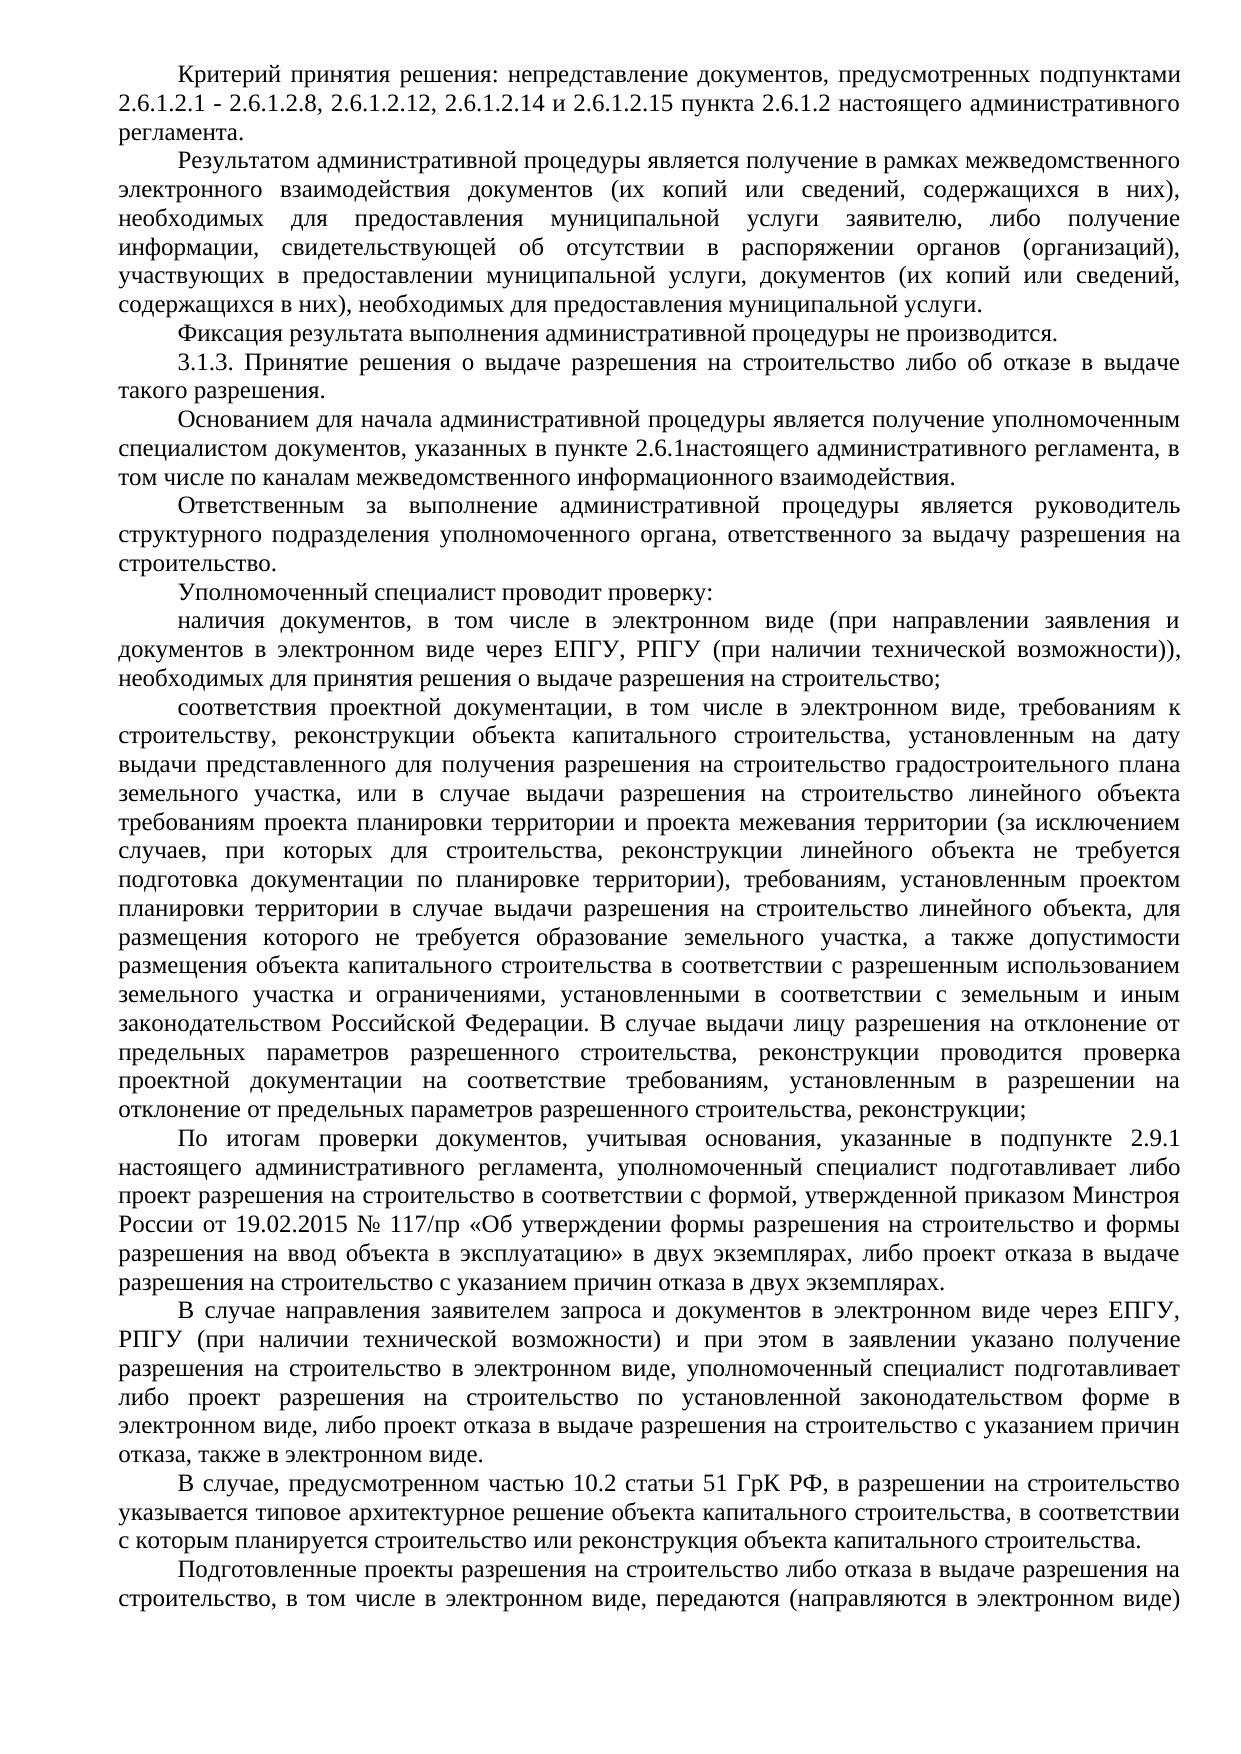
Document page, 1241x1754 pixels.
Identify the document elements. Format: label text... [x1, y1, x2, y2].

text Результатом административной процедуры является получение в рамках межведомственного электронного взаимодействия документов (их копий или сведений, содержащихся в них), необходимых для предоставления муниципальной услуги заявителю, либо получение информации, свидетельствующей об отсутствии в распоряжении органов (организаций), участвующих в предоставлении муниципальной услуги, документов (их копий или сведений, содержащихся в них), необходимых для предоставления муниципальной услуги. [118, 145, 1181, 318]
text Основанием для начала административной процедуры является получение уполномоченным специалистом документов, указанных в пункте 2.6.1настоящего административного регламента, в том числе по каналам межведомственного информационного взаимодействия. [118, 404, 1181, 490]
text Ответственным за выполнение административной процедуры является руководитель структурного подразделения уполномоченного органа, ответственного за выдачу разрешения на строительство. [118, 490, 1181, 577]
text Уполномоченный специалист проводит проверку: [118, 577, 1181, 605]
text соответствия проектной документации, в том числе в электронном виде, требованиям к строительству, реконструкции объекта капитального строительства, установленным на дату выдачи представленного для получения разрешения на строительство градостроительного плана земельного участка, или в случае выдачи разрешения на строительство линейного объекта требованиям проекта планировки территории и проекта межевания территории (за исключением случаев, при которых для строительства, реконструкции линейного объекта не требуется подготовка документации по планировке территории), требованиям, установленным проектом планировки территории в случае выдачи разрешения на строительство линейного объекта, для размещения которого не требуется образование земельного участка, а также допустимости размещения объекта капитального строительства в соответствии с разрешенным использованием земельного участка и ограничениями, установленными в соответствии с земельным и иным законодательством Российской Федерации. В случае выдачи лицу разрешения на отклонение от предельных параметров разрешенного строительства, реконструкции проводится проверка проектной документации на соответствие требованиям, установленным в разрешении на отклонение от предельных параметров разрешенного строительства, реконструкции; [118, 692, 1181, 1123]
text наличия документов, в том числе в электронном виде (при направлении заявления и документов в электронном виде через ЕПГУ, РПГУ (при наличии технической возможности)), необходимых для принятия решения о выдаче разрешения на строительство; [118, 605, 1181, 692]
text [118, 1554, 1181, 1612]
text 3.1.3. Принятие решения о выдаче разрешения на строительство либо об отказе в выдаче такого разрешения. [118, 347, 1181, 404]
text В случае направления заявителем запроса и документов в электронном виде через ЕПГУ, РПГУ (при наличии технической возможности) и при этом в заявлении указано получение разрешения на строительство в электронном виде, уполномоченный специалист подготавливает либо проект разрешения на строительство по установленной законодательством форме в электронном виде, либо проект отказа в выдаче разрешения на строительство с указанием причин отказа, также в электронном виде. [118, 1295, 1181, 1468]
text Фиксация результата выполнения административной процедуры не производится. [118, 318, 1181, 347]
text По итогам проверки документов, учитывая основания, указанные в подпункте 2.9.1 настоящего административного регламента, уполномоченный специалист подготавливает либо проект разрешения на строительство в соответствии с формой, утвержденной приказом Минстроя России от 19.02.2015 № 117/пр «Об утверждении формы разрешения на строительство и формы разрешения на ввод объекта в эксплуатацию» в двух экземплярах, либо проект отказа в выдаче разрешения на строительство с указанием причин отказа в двух экземплярах. [118, 1123, 1181, 1295]
text Критерий принятия решения: непредставление документов, предусмотренных подпунктами 2.6.1.2.1 - 2.6.1.2.8, 2.6.1.2.12, 2.6.1.2.14 и 2.6.1.2.15 пункта 2.6.1.2 настоящего административного регламента. [118, 59, 1181, 145]
text В случае, предусмотренном частью 10.2 статьи 51 ГрК РФ, в разрешении на строительство указывается типовое архитектурное решение объекта капитального строительства, в соответствии с которым планируется строительство или реконструкция объекта капитального строительства. [118, 1468, 1181, 1554]
